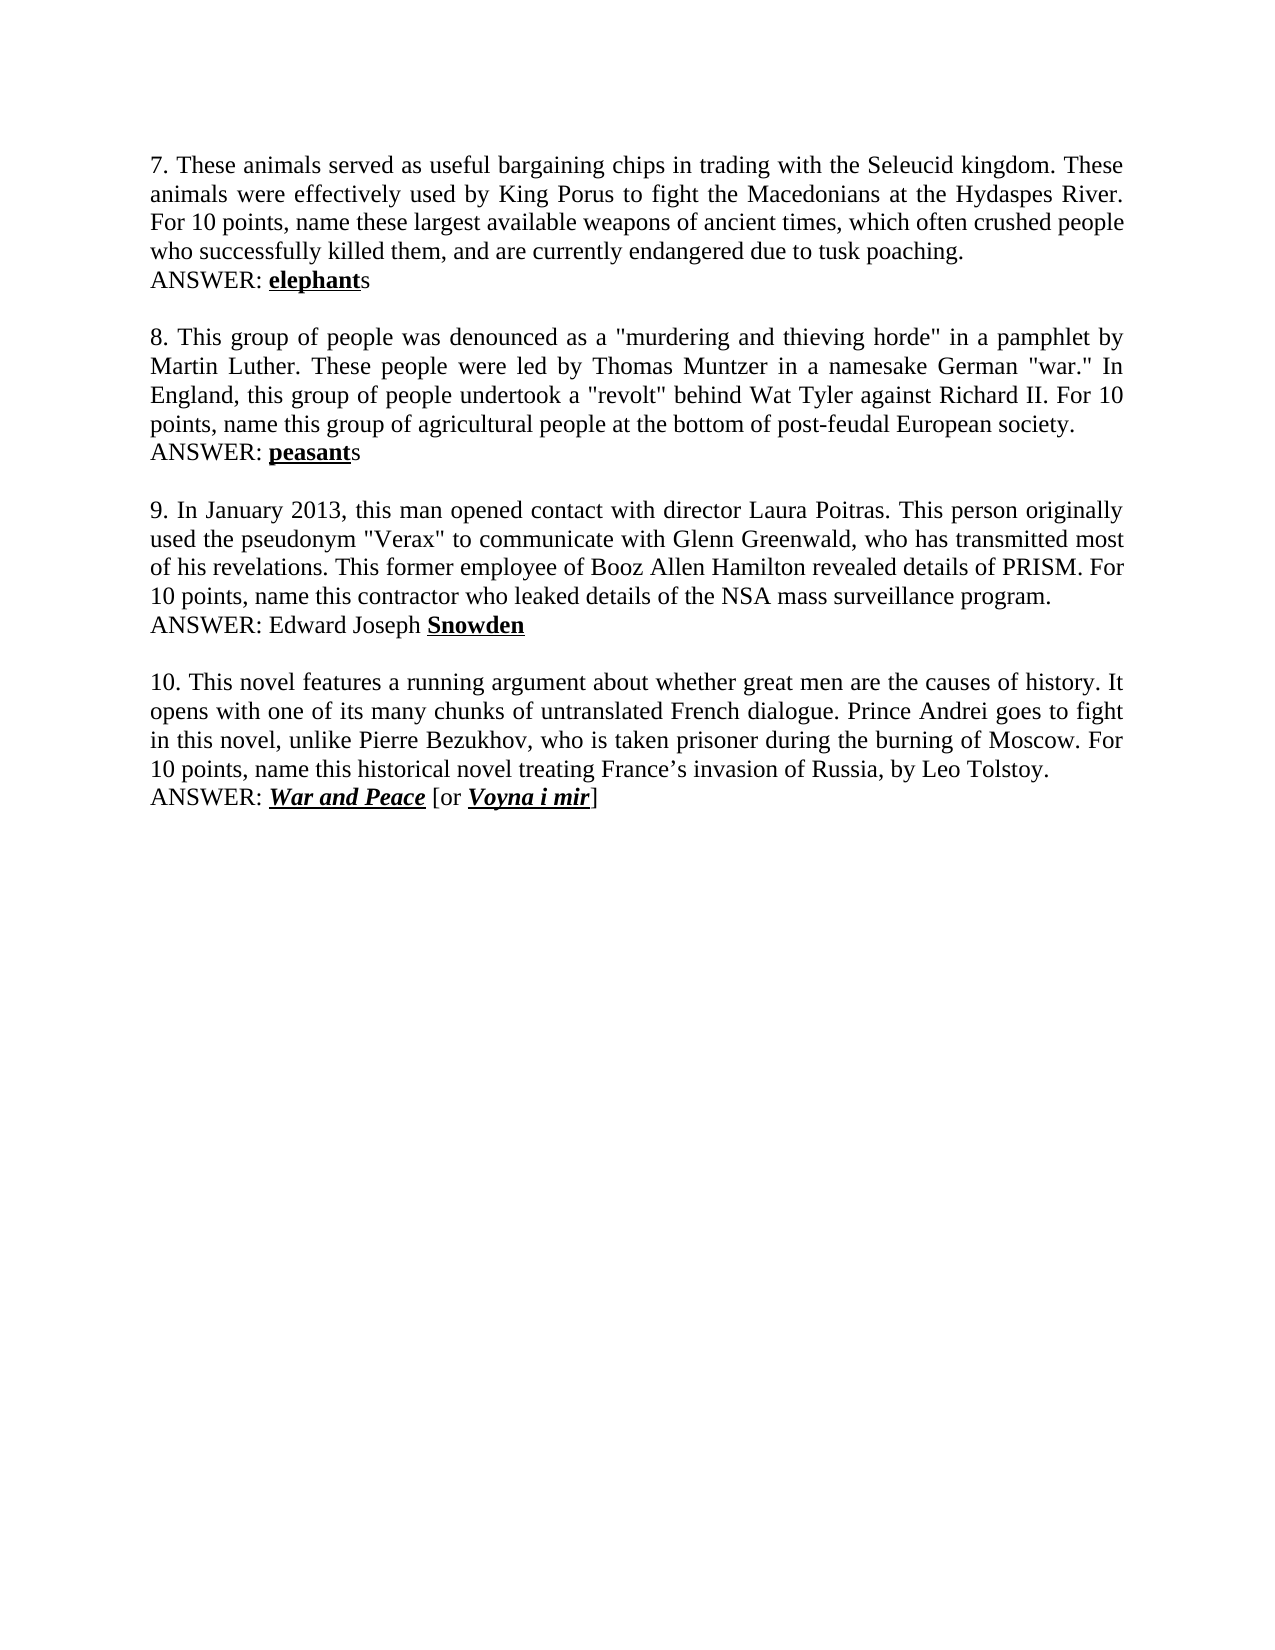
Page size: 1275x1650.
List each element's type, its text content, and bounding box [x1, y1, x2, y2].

text 9. In January 2013, this man opened contact with director Laura Poitras. This person originally used the pseudonym "Verax" to communicate with Glenn Greenwald, who has transmitted most of his revelations. This former employee of Booz Allen Hamilton revealed details of PRISM. For 10 points, name this contractor who leaked details of the NSA mass surveillance program. [150, 495, 1125, 610]
text 7. These animals served as useful bargaining chips in trading with the Seleucid kingdom. These animals were effectively used by King Porus to fight the Macedonians at the Hydaspes River. For 10 points, name these largest available weapons of ancient times, which often crushed people who successfully killed them, and are currently endangered due to tusk poaching. [150, 150, 1125, 265]
text ANSWER: War and Peace [or Voyna i mir] [150, 782, 1125, 811]
text ANSWER: Edward Joseph Snowden [150, 610, 1125, 639]
text ANSWER: elephants [150, 265, 1125, 294]
text 10. This novel features a running argument about whether great men are the causes of history. It opens with one of its many chunks of untranslated French dialogue. Prince Andrei goes to fight in this novel, unlike Pierre Bezukhov, who is taken prisoner during the burning of Moscow. For 10 points, name this historical novel treating France’s invasion of Russia, by Leo Tolstoy. [150, 667, 1125, 782]
text ANSWER: peasants [150, 437, 1125, 466]
text 8. This group of people was denounced as a "murdering and thieving horde" in a pamphlet by Martin Luther. These people were led by Thomas Muntzer in a namesake German "war." In England, this group of people undertook a "revolt" behind Wat Tyler against Richard II. For 10 points, name this group of agricultural people at the bottom of post-feudal European society. [150, 322, 1125, 437]
